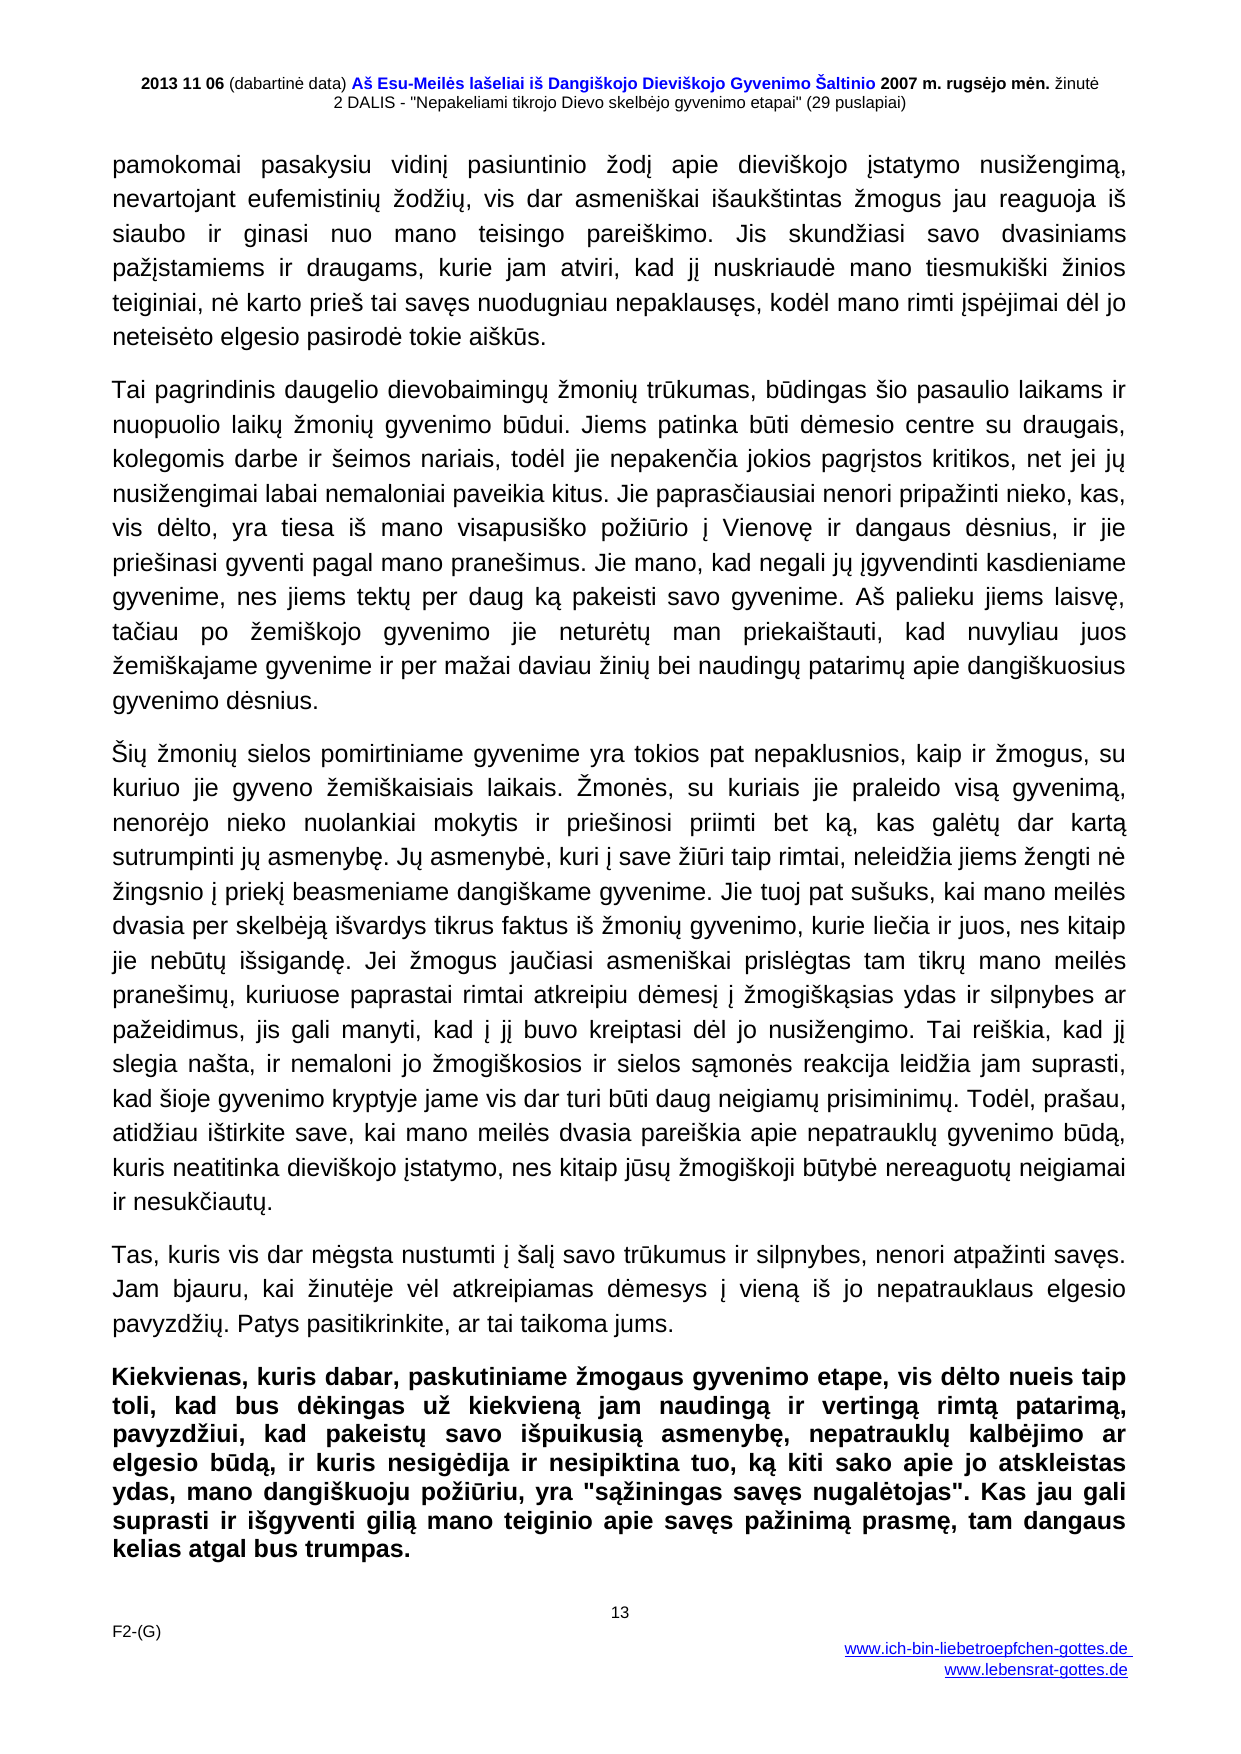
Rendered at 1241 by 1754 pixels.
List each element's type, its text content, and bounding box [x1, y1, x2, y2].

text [111, 150, 1128, 351]
text Šių žmonių sielos pomirtiniame gyvenime yra tokios pat nepaklusnios, kaip ir žmogus, su kuriuo jie gyveno žemiškaisiais laikais. Žmonės, su kuriais jie praleido visą gyvenimą, nenorėjo nieko nuolankiai mokytis ir priešinosi priimti bet ką, kas galėtų dar kartą sutrumpinti jų asmenybę. Jų asmenybė, kuri į save žiūri taip rimtai, neleidžia jiems žengti nė žingsnio į priekį beasmeniame dangiškame gyvenime. Jie tuoj pat sušuks, kai mano meilės dvasia per skelbėją išvardys tikrus faktus iš žmonių gyvenimo, kurie liečia ir juos, nes kitaip jie nebūtų išsigandę. Jei žmogus jaučiasi asmeniškai prislėgtas tam tikrų mano meilės pranešimų, kuriuose paprastai rimtai atkreipiu dėmesį į žmogiškąsias ydas ir silpnybes ar pažeidimus, jis gali manyti, kad į jį buvo kreiptasi dėl jo nusižengimo. Tai reiškia, kad jį slegia našta, ir nemaloni jo žmogiškosios ir sielos sąmonės reakcija leidžia jam suprasti, kad šioje gyvenimo kryptyje jame vis dar turi būti daug neigiamų prisiminimų. Todėl, prašau, atidžiau ištirkite save, kai mano meilės dvasia pareiškia apie nepatrauklų gyvenimo būdą, kuris neatitinka dieviškojo įstatymo, nes kitaip jūsų žmogiškoji būtybė nereaguotų neigiamai ir nesukčiautų. [111, 739, 1128, 1216]
text Tas, kuris vis dar mėgsta nustumti į šalį savo trūkumus ir silpnybes, nenori atpažinti savęs. Jam bjauru, kai žinutėje vėl atkreipiamas dėmesys į vieną iš jo nepatrauklaus elgesio pavyzdžių. Patys pasitikrinkite, ar tai taikoma jums. [111, 1240, 1128, 1338]
text Kiekvienas, kuris dabar, paskutiniame žmogaus gyvenimo etape, vis dėlto nueis taip toli, kad bus dėkingas už kiekvieną jam naudingą ir vertingą rimtą patarimą, pavyzdžiui, kad pakeistų savo išpuikusią asmenybę, nepatrauklų kalbėjimo ar elgesio būdą, ir kuris nesigėdija ir nesipiktina tuo, ką kiti sako apie jo atskleistas ydas, mano dangiškuoju požiūriu, yra "sąžiningas savęs nugalėtojas". Kas jau gali suprasti ir išgyventi gilią mano teiginio apie savęs pažinimą prasmę, tam dangaus kelias atgal bus trumpas. [111, 1362, 1128, 1563]
text Tai pagrindinis daugelio dievobaimingų žmonių trūkumas, būdingas šio pasaulio laikams ir nuopuolio laikų žmonių gyvenimo būdui. Jiems patinka būti dėmesio centre su draugais, kolegomis darbe ir šeimos nariais, todėl jie nepakenčia jokios pagrįstos kritikos, net jei jų nusižengimai labai nemaloniai paveikia kitus. Jie paprasčiausiai nenori pripažinti nieko, kas, vis dėlto, yra tiesa iš mano visapusiško požiūrio į Vienovę ir dangaus dėsnius, ir jie priešinasi gyventi pagal mano pranešimus. Jie mano, kad negali jų įgyvendinti kasdieniame gyvenime, nes jiems tektų per daug ką pakeisti savo gyvenime. Aš palieku jiems laisvę, tačiau po žemiškojo gyvenimo jie neturėtų man priekaištauti, kad nuvyliau juos žemiškajame gyvenime ir per mažai daviau žinių bei naudingų patarimų apie dangiškuosius gyvenimo dėsnius. [111, 375, 1128, 714]
